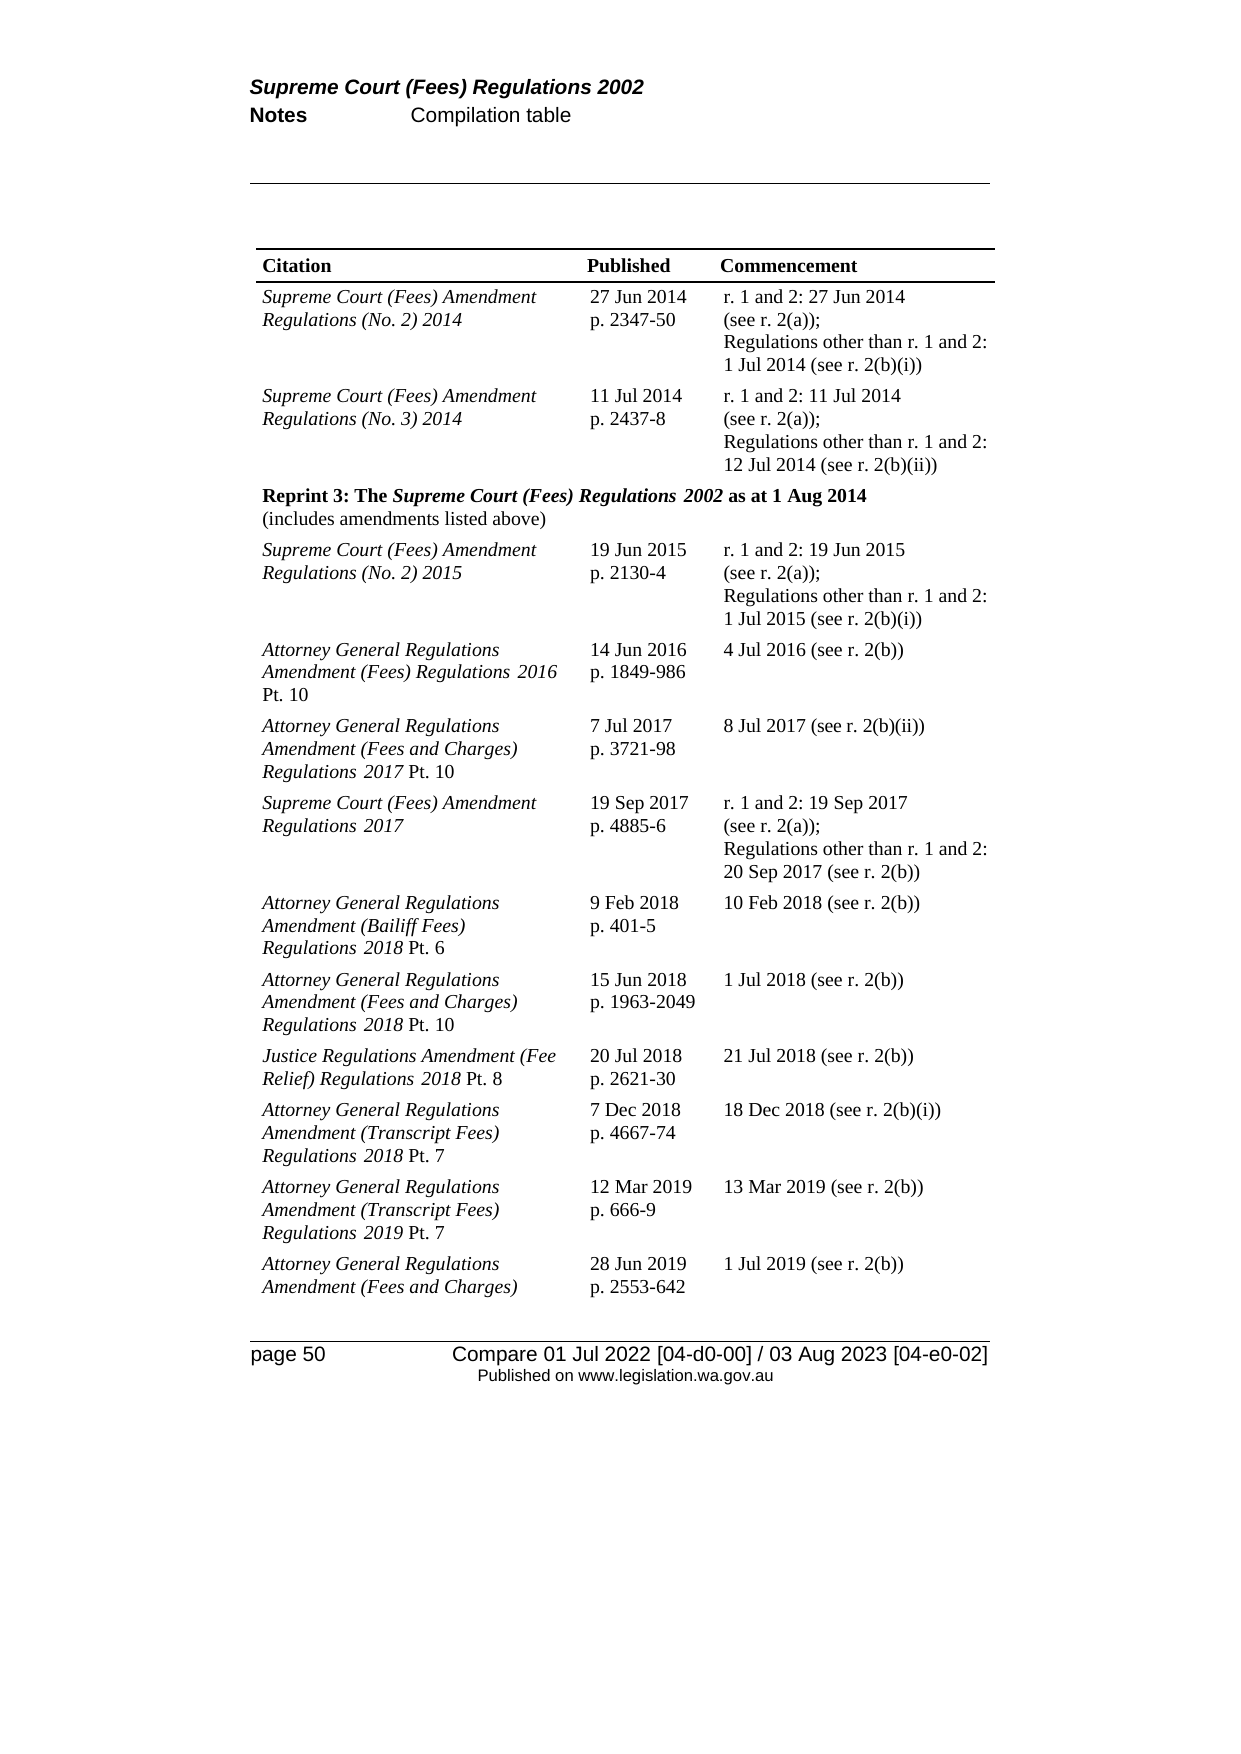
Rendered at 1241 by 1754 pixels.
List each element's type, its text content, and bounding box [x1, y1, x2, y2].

table_cell 19 Sep 2017 p. 4885-6 [584, 787, 717, 887]
table_cell 13 Mar 2019 (see r. 2(b)) [718, 1171, 995, 1248]
table_cell r. 1 and 2: 11 Jul 2014 (see r. 2(a)); Regulations other than r. 1 and 2: 12 Jul 2014 (see r. 2(b)(ii)) [718, 380, 995, 480]
table_cell 21 Jul 2018 (see r. 2(b)) [718, 1040, 995, 1094]
table_cell 28 Jun 2019 p. 2553-642 [584, 1248, 717, 1302]
table_cell 15 Jun 2018 p. 1963-2049 [584, 963, 717, 1040]
table_cell 20 Jul 2018 p. 2621-30 [584, 1040, 717, 1094]
table_cell 12 Mar 2019 p. 666-9 [584, 1171, 717, 1248]
table_cell Supreme Court (Fees) Amendment Regulations (No. 2) 2015 [256, 534, 584, 633]
table_cell Supreme Court (Fees) Amendment Regulations (No. 2) 2014 [256, 283, 584, 380]
table_cell 7 Dec 2018 p. 4667-74 [584, 1094, 717, 1171]
table_cell Attorney General Regulations Amendment (Fees and Charges) Regulations 2017 Pt. 10 [256, 710, 584, 787]
table_cell r. 1 and 2: 19 Jun 2015 (see r. 2(a)); Regulations other than r. 1 and 2: 1 Jul 2015 (see r. 2(b)(i)) [718, 534, 995, 633]
table_cell Supreme Court (Fees) Amendment Regulations (No. 3) 2014 [256, 380, 584, 480]
table_cell Attorney General Regulations Amendment (Bailiff Fees) Regulations 2018 Pt. 6 [256, 887, 584, 963]
table_cell 1 Jul 2019 (see r. 2(b)) [718, 1248, 995, 1302]
table_header Commencement [714, 250, 995, 281]
table_cell Attorney General Regulations Amendment (Fees) Regulations 2016 Pt. 10 [256, 634, 584, 710]
table_cell r. 1 and 2: 27 Jun 2014 (see r. 2(a)); Regulations other than r. 1 and 2: 1 Jul 2014 (see r. 2(b)(i)) [718, 283, 995, 380]
table_cell 10 Feb 2018 (see r. 2(b)) [718, 887, 995, 963]
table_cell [256, 1248, 584, 1302]
table_cell 14 Jun 2016 p. 1849-986 [584, 634, 717, 710]
table_cell 19 Jun 2015 p. 2130-4 [584, 534, 717, 633]
table_cell 7 Jul 2017 p. 3721-98 [584, 710, 717, 787]
table_cell 4 Jul 2016 (see r. 2(b)) [718, 634, 995, 710]
table_cell 11 Jul 2014 p. 2437-8 [584, 380, 717, 480]
table_cell Reprint 3: The Supreme Court (Fees) Regulations 2002 as at 1 Aug 2014 (includes amendments listed above) [256, 480, 995, 534]
table_cell 1 Jul 2018 (see r. 2(b)) [718, 963, 995, 1040]
table_cell 8 Jul 2017 (see r. 2(b)(ii)) [718, 710, 995, 787]
table_cell 9 Feb 2018 p. 401-5 [584, 887, 717, 963]
table_cell 27 Jun 2014 p. 2347-50 [584, 283, 717, 380]
table_cell Supreme Court (Fees) Amendment Regulations 2017 [256, 787, 584, 887]
table_cell Attorney General Regulations Amendment (Fees and Charges) Regulations 2018 Pt. 10 [256, 963, 584, 1040]
table_cell Attorney General Regulations Amendment (Transcript Fees) Regulations 2019 Pt. 7 [256, 1171, 584, 1248]
table_cell Justice Regulations Amendment (Fee Relief) Regulations 2018 Pt. 8 [256, 1040, 584, 1094]
table_cell r. 1 and 2: 19 Sep 2017 (see r. 2(a)); Regulations other than r. 1 and 2: 20 Sep 2017 (see r. 2(b)) [718, 787, 995, 887]
table_header Citation [256, 250, 581, 281]
table_cell 18 Dec 2018 (see r. 2(b)(i)) [718, 1094, 995, 1171]
table_cell Attorney General Regulations Amendment (Transcript Fees) Regulations 2018 Pt. 7 [256, 1094, 584, 1171]
table_header Published [581, 250, 714, 281]
